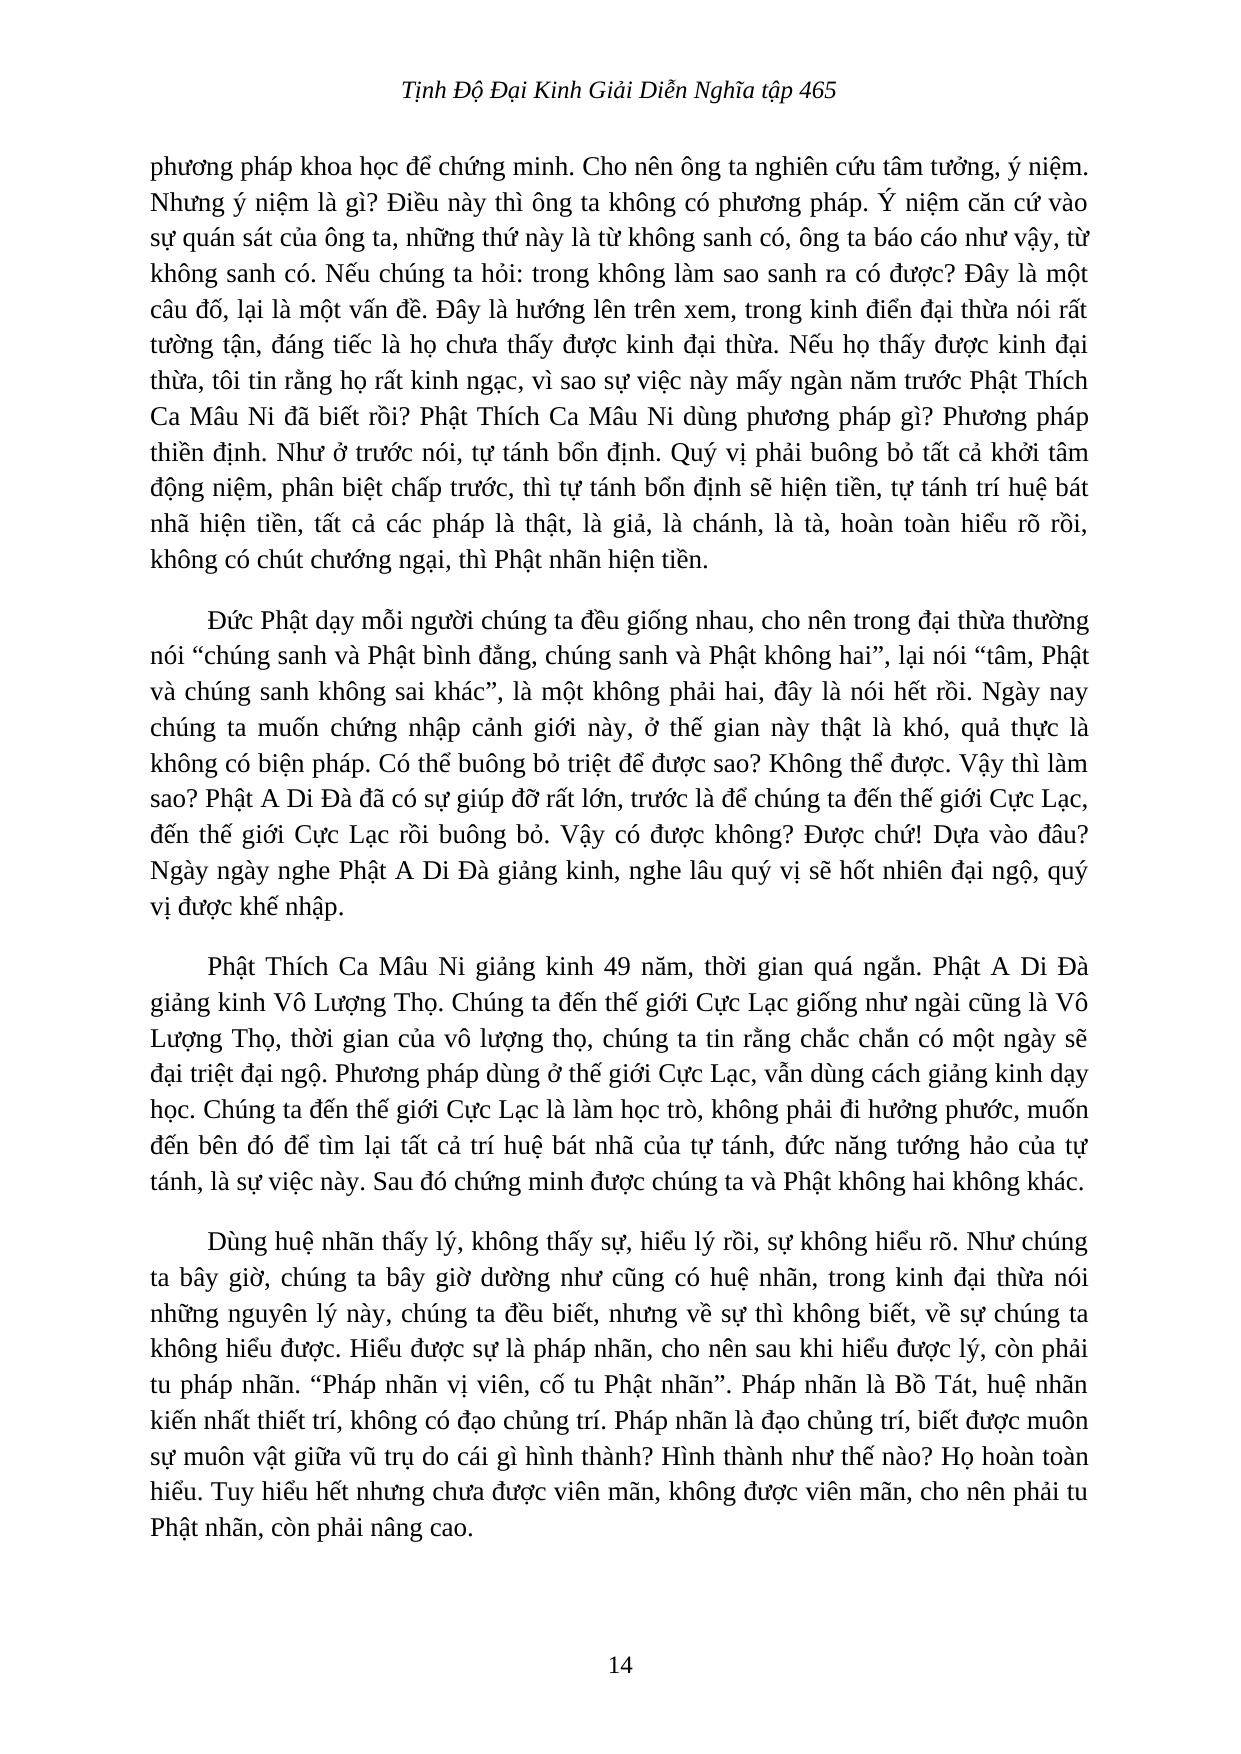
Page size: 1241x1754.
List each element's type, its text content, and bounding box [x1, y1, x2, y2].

text Phật Thích Ca Mâu Ni giảng kinh 49 năm, thời gian quá ngắn. Phật A Di Đà giảng kinh Vô Lượng Thọ. Chúng ta đến thế giới Cực Lạc giống như ngài cũng là Vô Lượng Thọ, thời gian của vô lượng thọ, chúng ta tin rằng chắc chắn có một ngày sẽ đại triệt đại ngộ. Phương pháp dùng ở thế giới Cực Lạc, vẫn dùng cách giảng kinh dạy học. Chúng ta đến thế giới Cực Lạc là làm học trò, không phải đi hưởng phước, muốn đến bên đó để tìm lại tất cả trí huệ bát nhã của tự tánh, đức năng tướng hảo của tự tánh, là sự việc này. Sau đó chứng minh được chúng ta và Phật không hai không khác. [150, 950, 1090, 1196]
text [150, 150, 1090, 574]
text Đức Phật dạy mỗi người chúng ta đều giống nhau, cho nên trong đại thừa thường nói “chúng sanh và Phật bình đẳng, chúng sanh và Phật không hai”, lại nói “tâm, Phật và chúng sanh không sai khác”, là một không phải hai, đây là nói hết rồi. Ngày nay chúng ta muốn chứng nhập cảnh giới này, ở thế gian này thật là khó, quả thực là không có biện pháp. Có thể buông bỏ triệt để được sao? Không thể được. Vậy thì làm sao? Phật A Di Đà đã có sự giúp đỡ rất lớn, trước là để chúng ta đến thế giới Cực Lạc, đến thế giới Cực Lạc rồi buông bỏ. Vậy có được không? Được chứ! Dựa vào đâu? Ngày ngày nghe Phật A Di Đà giảng kinh, nghe lâu quý vị sẽ hốt nhiên đại ngộ, quý vị được khế nhập. [150, 604, 1090, 921]
text Dùng huệ nhãn thấy lý, không thấy sự, hiểu lý rồi, sự không hiểu rõ. Như chúng ta bây giờ, chúng ta bây giờ dường như cũng có huệ nhãn, trong kinh đại thừa nói những nguyên lý này, chúng ta đều biết, nhưng về sự thì không biết, về sự chúng ta không hiểu được. Hiểu được sự là pháp nhãn, cho nên sau khi hiểu được lý, còn phải tu pháp nhãn. “Pháp nhãn vị viên, cố tu Phật nhãn”. Pháp nhãn là Bồ Tát, huệ nhãn kiến nhất thiết trí, không có đạo chủng trí. Pháp nhãn là đạo chủng trí, biết được muôn sự muôn vật giữa vũ trụ do cái gì hình thành? Hình thành như thế nào? Họ hoàn toàn hiểu. Tuy hiểu hết nhưng chưa được viên mãn, không được viên mãn, cho nên phải tu Phật nhãn, còn phải nâng cao. [150, 1225, 1090, 1542]
